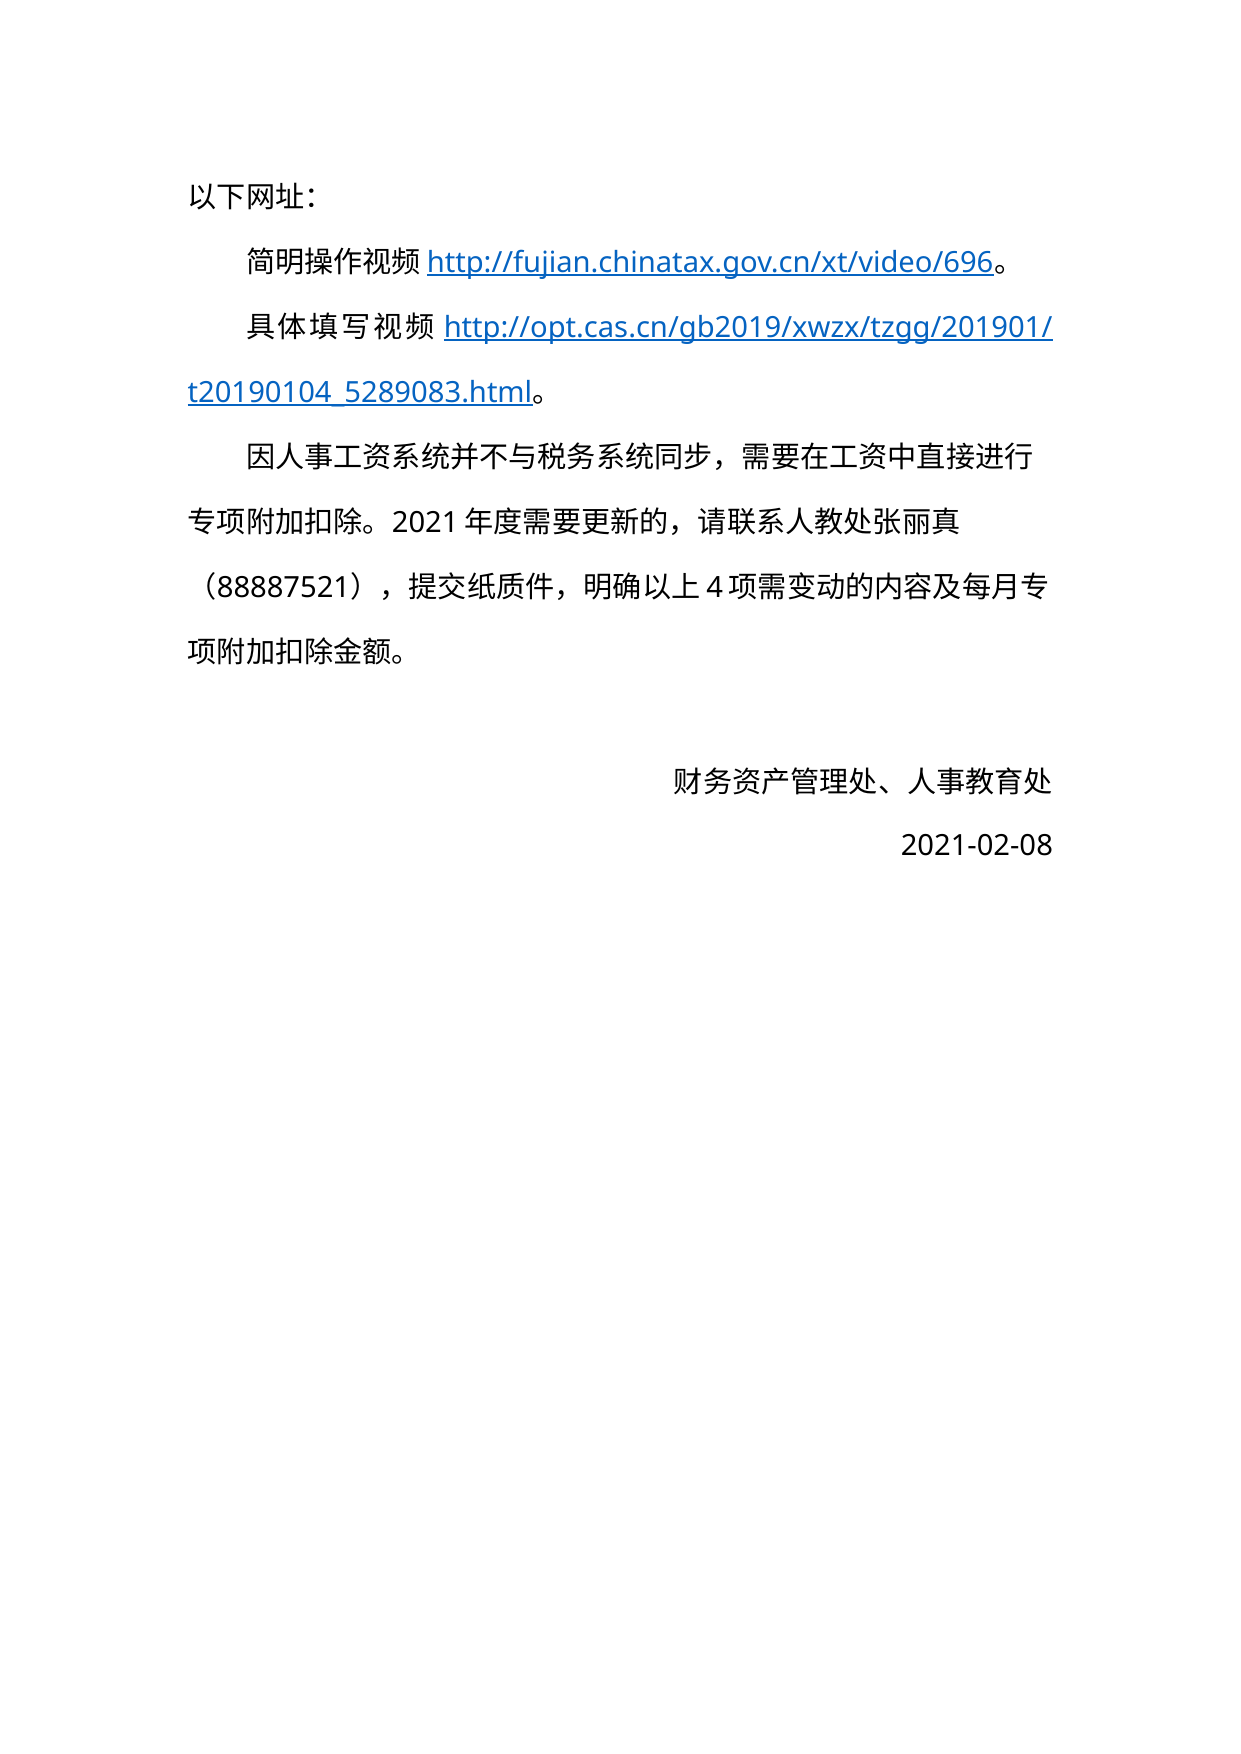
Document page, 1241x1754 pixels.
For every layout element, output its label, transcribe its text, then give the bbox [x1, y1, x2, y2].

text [187, 162, 1053, 227]
text 简明操作视频http://fujian.chinatax.gov.cn/xt/video/696。 [187, 227, 1053, 292]
text 具体填写视频http://opt.cas.cn/gb2019/xwzx/tzgg/201901/t20190104_5289083.html。 [187, 292, 1053, 422]
text 财务资产管理处、人事教育处 [187, 747, 1053, 812]
text 因人事工资系统并不与税务系统同步，需要在工资中直接进行专项附加扣除。2021年度需要更新的，请联系人教处张丽真（88887521），提交纸质件，明确以上4项需变动的内容及每月专项附加扣除金额。 [187, 422, 1053, 682]
text 2021-02-08 [187, 812, 1053, 877]
